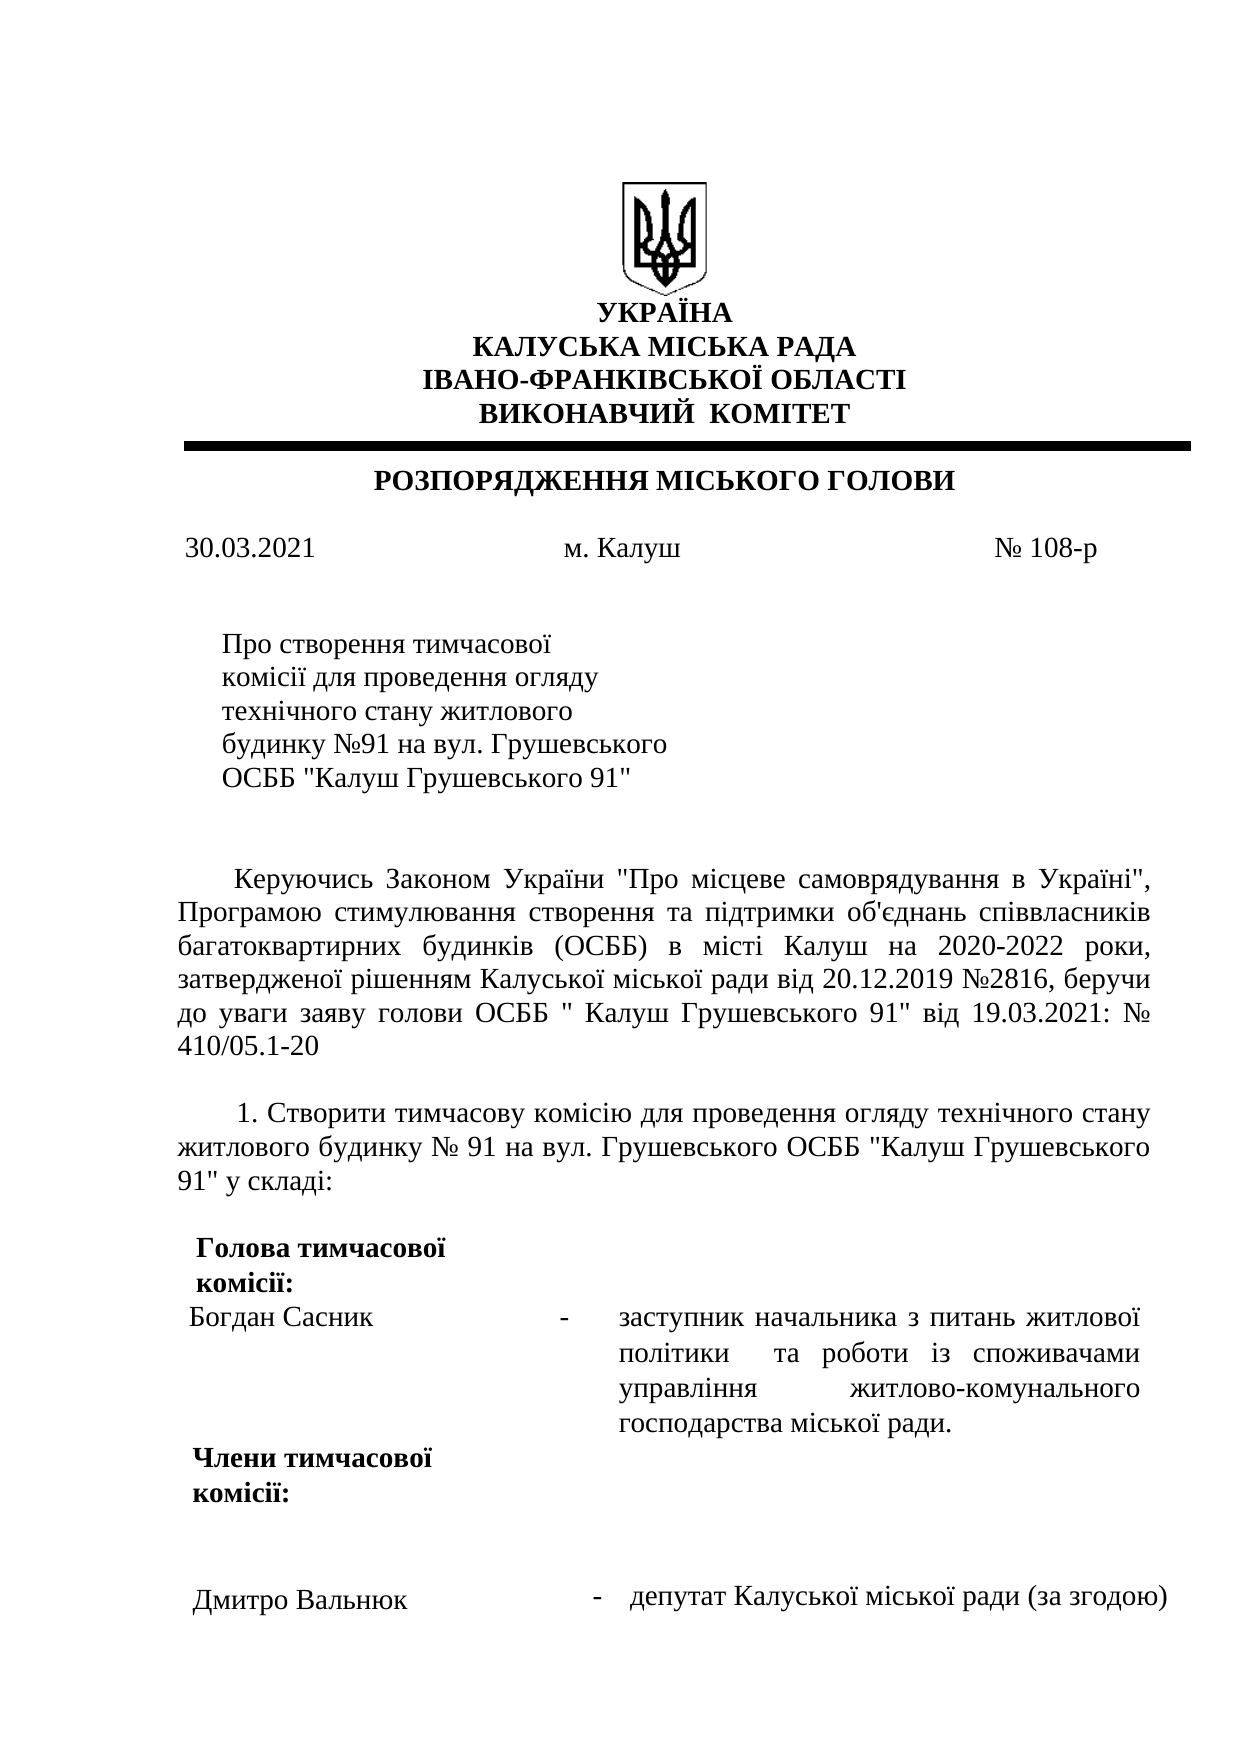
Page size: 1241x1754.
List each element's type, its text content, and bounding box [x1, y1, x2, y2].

table_cell [177, 1440, 1152, 1617]
text ВИКОНАВЧИЙ КОМІТЕТ [177, 396, 1152, 429]
text комісії для проведення огляду [222, 659, 1152, 693]
table_header Голова тимчасової комісії: [177, 1230, 1152, 1299]
table_cell Богдан Сасник [177, 1300, 485, 1440]
text РОЗПОРЯДЖЕННЯ МІСЬКОГО ГОЛОВИ [177, 463, 1152, 497]
text 1. Створити тимчасову комісію для проведення огляду технічного стану житлового будинку № 91 на вул. Грушевського ОСББ "Калуш Грушевського 91" у складі: [177, 1096, 1152, 1196]
text будинку №91 на вул. Грушевського [222, 727, 1152, 760]
text УКРАЇНА [177, 295, 1152, 329]
table_cell заступник начальника з питань житлової політики та роботи із споживачами управління житлово-комунального господарства міської ради. [485, 1300, 1152, 1440]
text КАЛУСЬКА МІСЬКА РАДА [177, 329, 1152, 362]
text ОСББ "Калуш Грушевського 91" [222, 760, 1152, 794]
text 30.03.2021 м. Калуш № 108-р [177, 530, 1152, 564]
text ІВАНО-ФРАНКІВСЬКОЇ ОБЛАСТІ [177, 362, 1152, 396]
text Про створення тимчасової [222, 626, 1152, 659]
text технічного стану житлового [222, 693, 1152, 727]
text Керуючись Законом України "Про місцеве самоврядування в Україні", Програмою стимулювання створення та підтримки об'єднань співвласників багатоквартирних будинків (ОСББ) в місті Калуш на 2020-2022 роки, затвердженої рішенням Калуської міської ради від 20.12.2019 №2816, беручи до уваги заяву голови ОСББ " Калуш Грушевського 91" від 19.03.2021: № 410/05.1-20 [177, 861, 1152, 1062]
